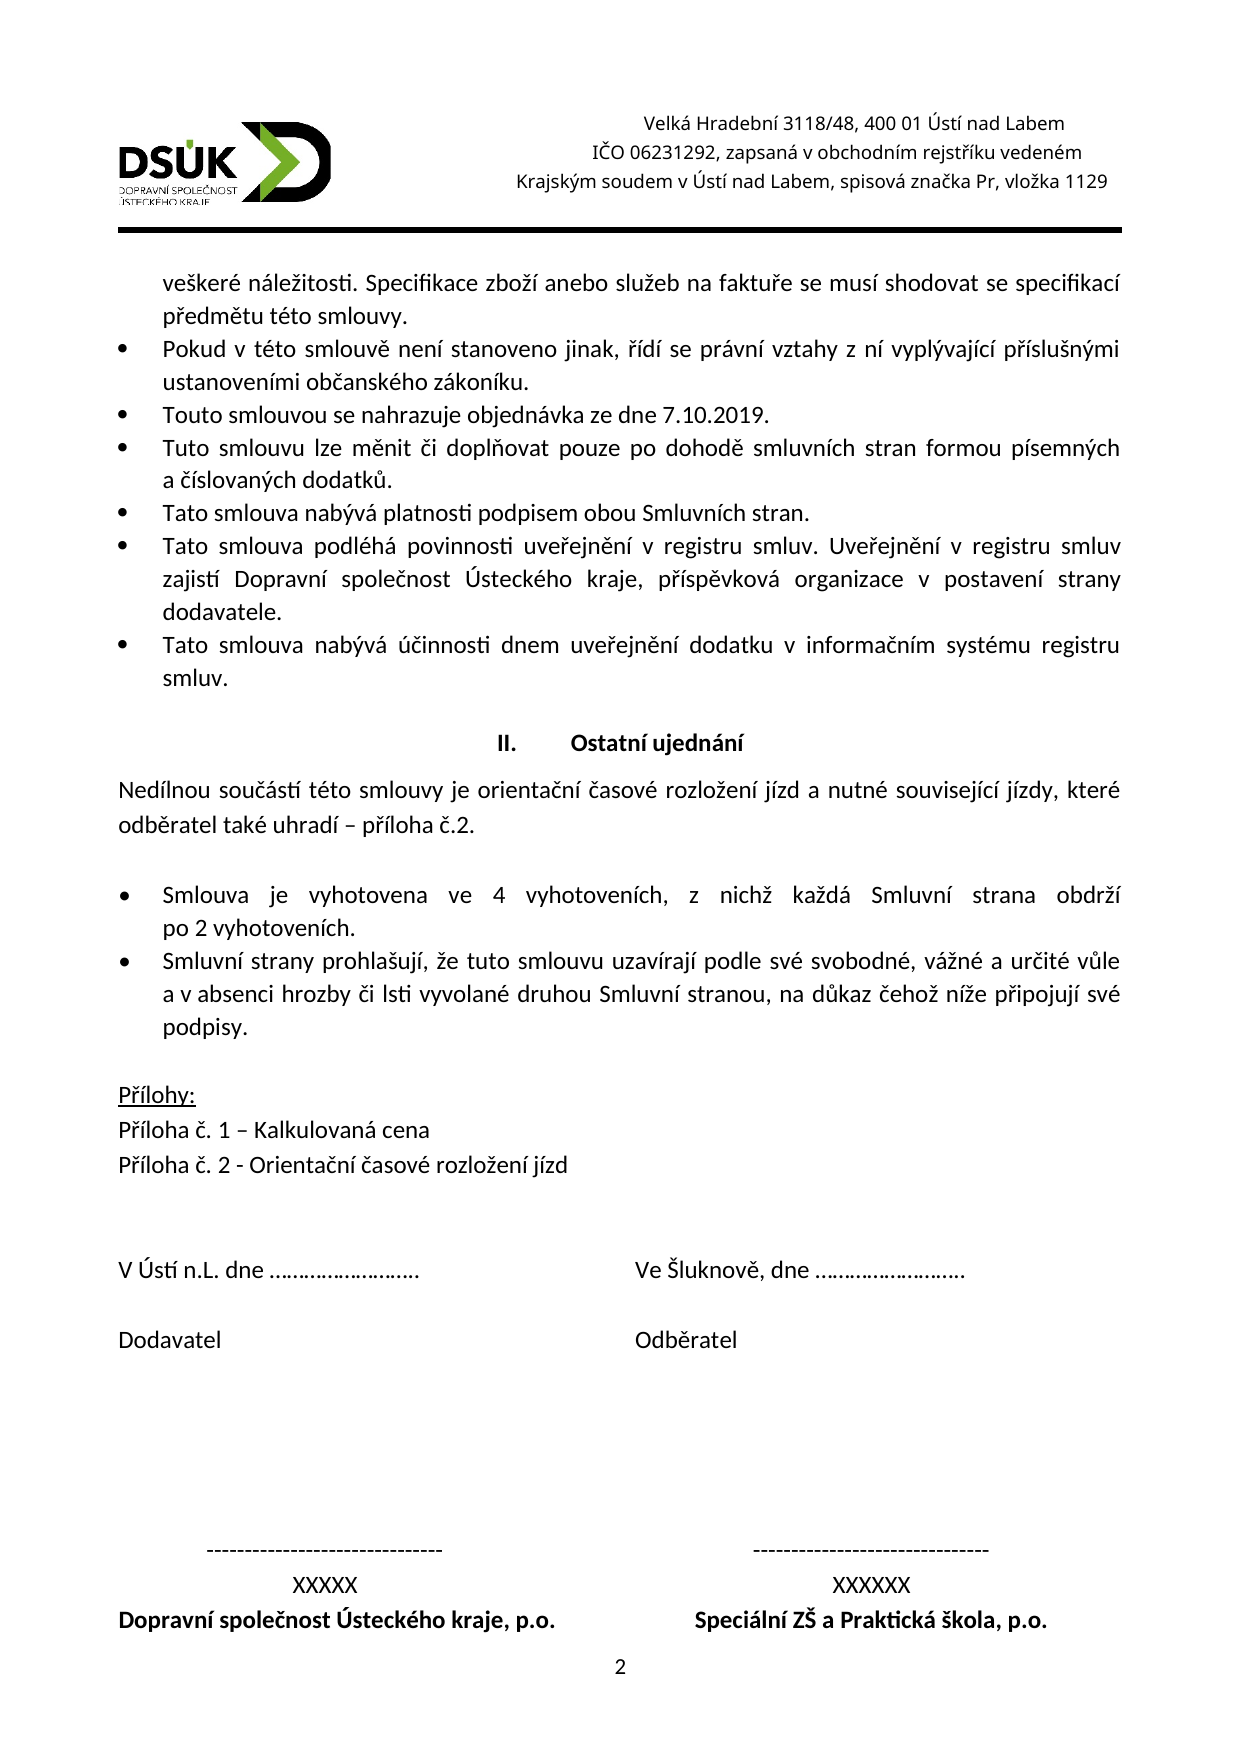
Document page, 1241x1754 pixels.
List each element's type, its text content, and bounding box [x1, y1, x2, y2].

list Tuto smlouvu lze měnit či doplňovat pouze po dohodě smluvních stran formou písemných a číslovaných dodatků. [118, 432, 1122, 495]
picture [118, 122, 331, 204]
list Pokud v této smlouvě není stanoveno jinak, řídí se právní vztahy z ní vyplývající příslušnými ustanoveními občanského zákoníku. [118, 333, 1122, 396]
list Smluvní strany prohlašují, že tuto smlouvu uzavírají podle své svobodné, vážné a určité vůle a v absenci hrozby či lsti vyvolané druhou Smluvní stranou, na důkaz čehož níže připojují své podpisy. [118, 946, 1122, 1042]
text II. Ostatní ujednání [118, 727, 1122, 758]
list Smlouva je vyhotovena ve 4 vyhotoveních, z nichž každá Smluvní strana obdrží po 2 vyhotoveních. [118, 880, 1122, 943]
text Dopravní společnost Ústeckého kraje, p.o. Speciální ZŠ a Praktická škola, p.o. [118, 1604, 1122, 1635]
list Touto smlouvou se nahrazuje objednávka ze dne 7.10.2019. [118, 399, 1122, 429]
text Příloha č. 2 - Orientační časové rozložení jízd [118, 1149, 1122, 1180]
text Dodavatel Odběratel [118, 1324, 1122, 1355]
list Tato smlouva nabývá účinnosti dnem uveřejnění dodatku v informačním systému registru smluv. [118, 629, 1122, 693]
text Přílohy: [118, 1079, 1122, 1110]
list Tato smlouva podléhá povinnosti uveřejnění v registru smluv. Uveřejnění v registru smluv zajistí Dopravní společnost Ústeckého kraje, příspěvková organizace v postavení strany dodavatele. [118, 530, 1122, 627]
text V Ústí n.L. dne …………………….. Ve Šluknově, dne …………………….. [118, 1254, 1122, 1285]
text Příloha č. 1 – Kalkulovaná cena [118, 1114, 1122, 1145]
text Nedílnou součástí této smlouvy je orientační časové rozložení jízd a nutné související jízdy, které odběratel také uhradí – příloha č.2. [118, 775, 1122, 840]
text ------------------------------- ------------------------------- [118, 1534, 1122, 1565]
text XXXXX XXXXXX [118, 1569, 1122, 1600]
list Tato smlouva nabývá platnosti podpisem obou Smluvních stran. [118, 497, 1122, 528]
